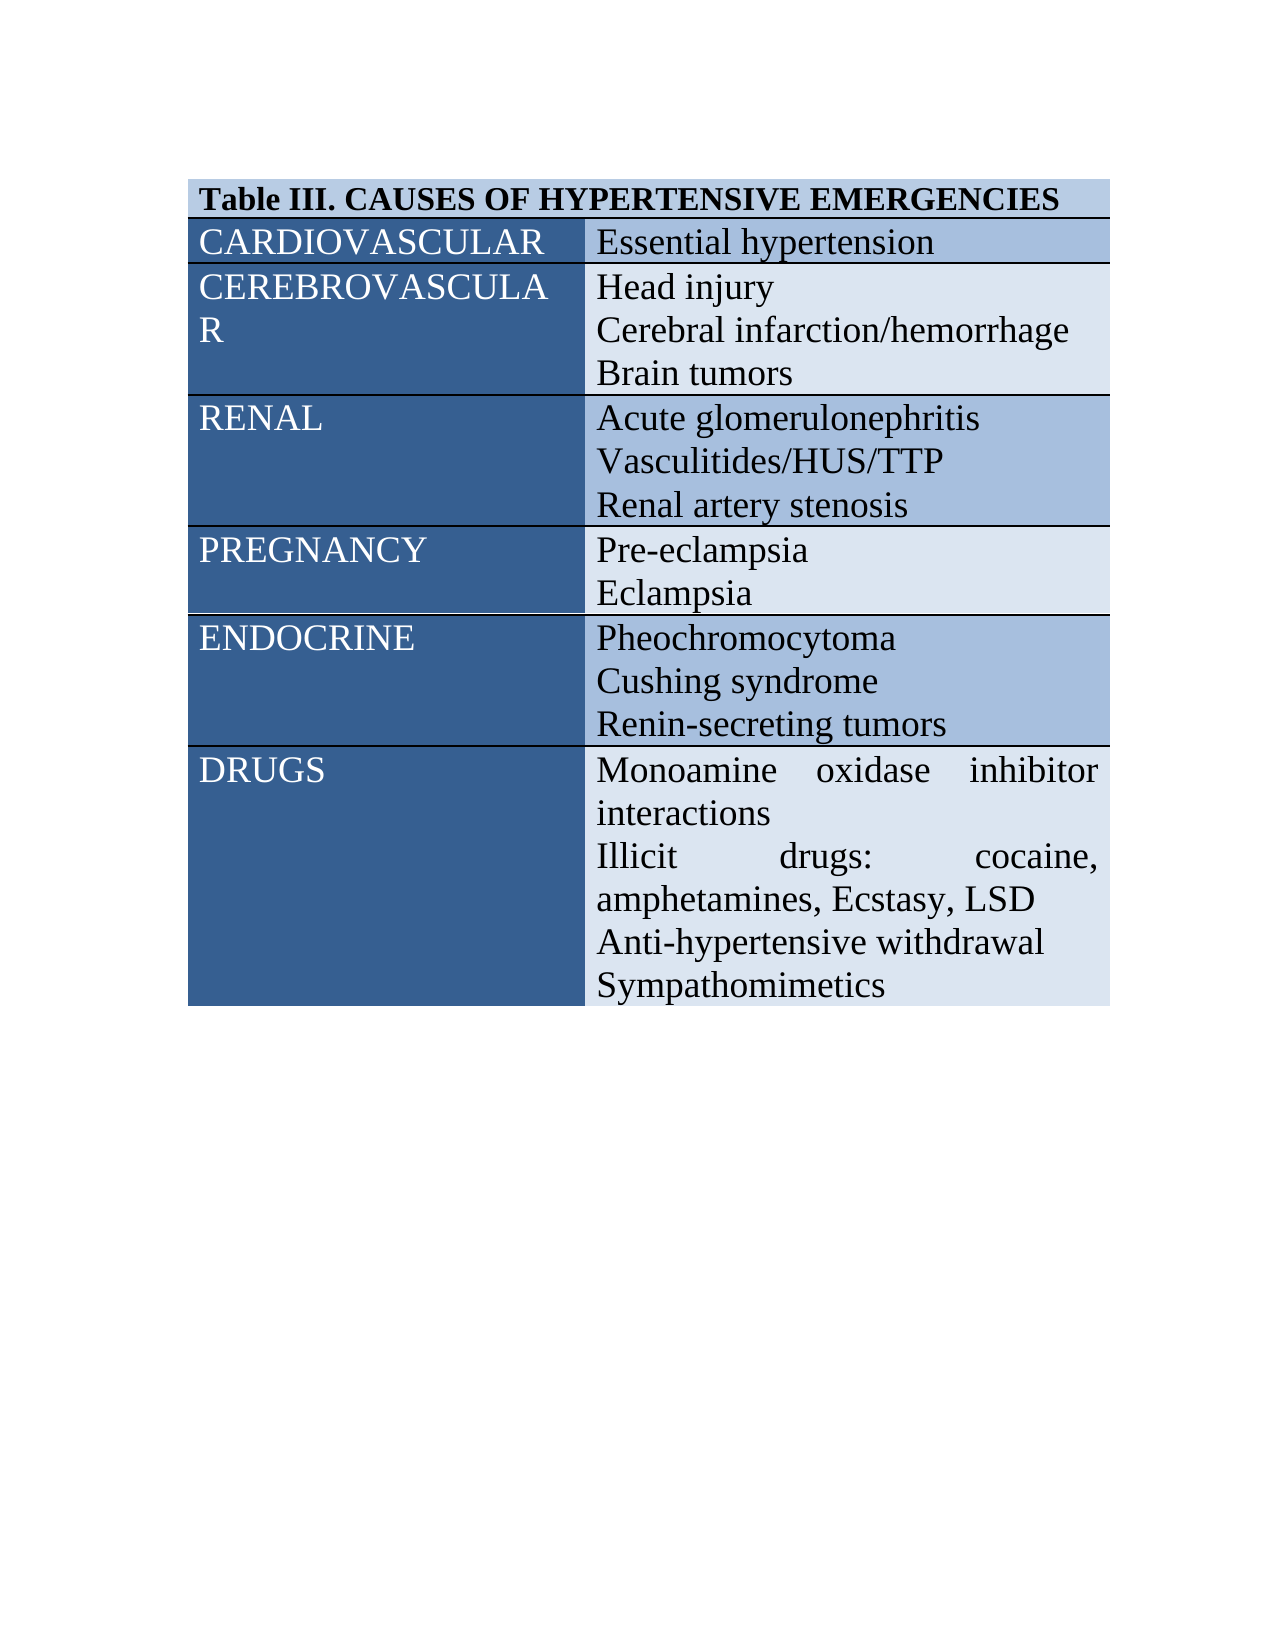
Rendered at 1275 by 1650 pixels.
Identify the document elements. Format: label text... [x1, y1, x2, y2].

table_cell Pre-eclampsia Eclampsia [585, 527, 1110, 613]
table_header Table III. CAUSES OF HYPERTENSIVE EMERGENCIES [188, 179, 1110, 217]
table_cell Head injury Cerebral infarction/hemorrhage Brain tumors [585, 264, 1110, 394]
table_cell PREGNANCY [188, 527, 585, 613]
table_cell Acute glomerulonephritis Vasculitides/HUS/TTP Renal artery stenosis [585, 396, 1110, 525]
table_cell CEREBROVASCULAR [188, 264, 585, 394]
table_cell RENAL [188, 396, 585, 525]
table_cell Pheochromocytoma Cushing syndrome Renin-secreting tumors [585, 616, 1110, 745]
table_cell ENDOCRINE [188, 616, 585, 745]
table_cell Essential hypertension [585, 219, 1110, 262]
table_cell Monoamine oxidase inhibitor interactions Illicit drugs: cocaine, amphetamines, Ecstasy, LSD Anti-hypertensive withdrawal Sympathomimetics [585, 747, 1110, 1006]
table_cell DRUGS [188, 747, 585, 1006]
table_cell CARDIOVASCULAR [188, 219, 585, 262]
